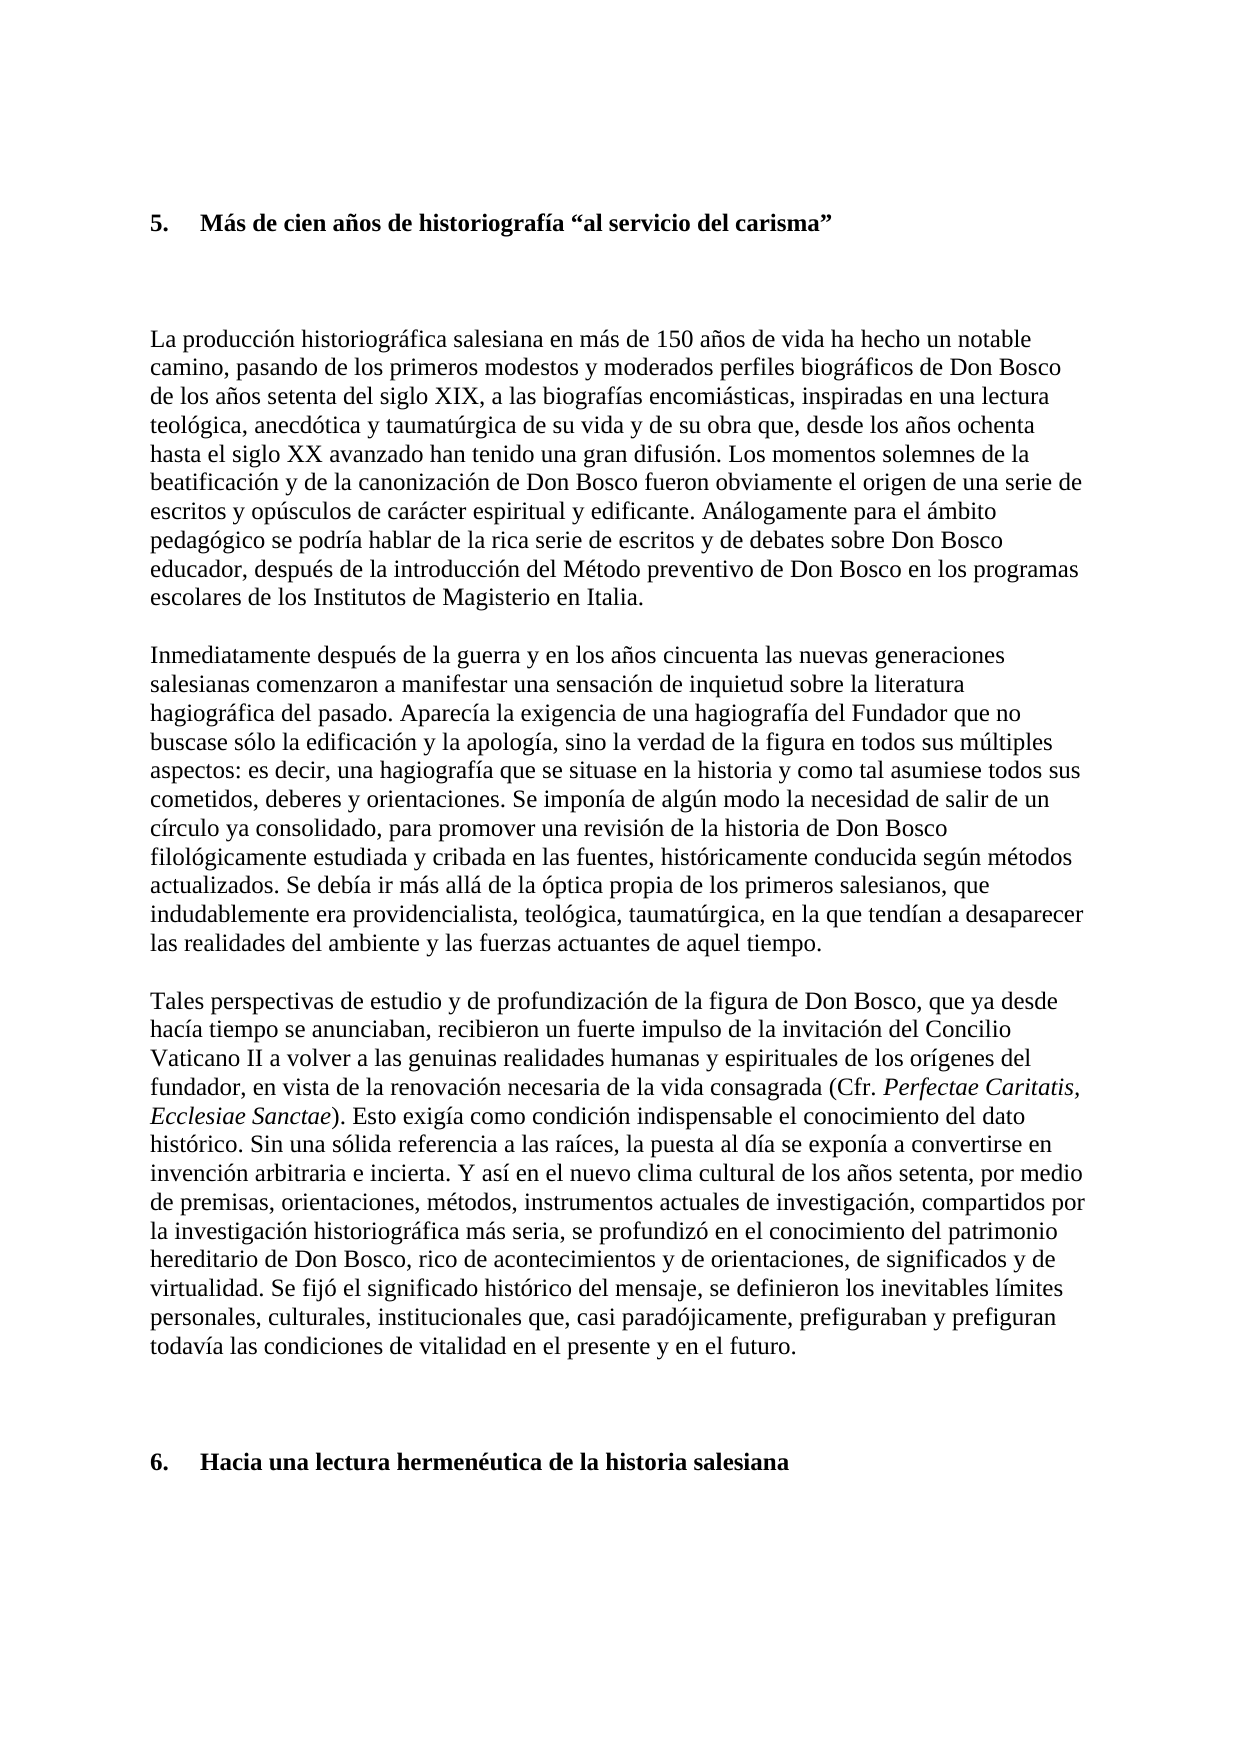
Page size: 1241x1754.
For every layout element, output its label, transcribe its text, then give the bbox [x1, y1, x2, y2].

text Tales perspectivas de estudio y de profundización de la figura de Don Bosco, que ya desde hacía tiempo se anunciaban, recibieron un fuerte impulso de la invitación del Concilio Vaticano II a volver a las genuinas realidades humanas y espirituales de los orígenes del fundador, en vista de la renovación necesaria de la vida consagrada (Cfr. Perfectae Caritatis, Ecclesiae Sanctae). Esto exigía como condición indispensable el conocimiento del dato histórico. Sin una sólida referencia a las raíces, la puesta al día se exponía a convertirse en invención arbitraria e incierta. Y así en el nuevo clima cultural de los años setenta, por medio de premisas, orientaciones, métodos, instrumentos actuales de investigación, compartidos por la investigación historiográfica más seria, se profundizó en el conocimiento del patrimonio hereditario de Don Bosco, rico de acontecimientos y de orientaciones, de significados y de virtualidad. Se fijó el significado histórico del mensaje, se definieron los inevitables límites personales, culturales, institucionales que, casi paradójicamente, prefiguraban y prefiguran todavía las condiciones de vitalidad en el presente y en el futuro. [150, 986, 1090, 1359]
text 6. Hacia una lectura hermenéutica de la historia salesiana [150, 1447, 1090, 1475]
text 5. Más de cien años de historiografía “al servicio del carisma” [150, 208, 1090, 237]
text Inmediatamente después de la guerra y en los años cincuenta las nuevas generaciones salesianas comenzaron a manifestar una sensación de inquietud sobre la literatura hagiográfica del pasado. Aparecía la exigencia de una hagiografía del Fundador que no buscase sólo la edificación y la apología, sino la verdad de la figura en todos sus múltiples aspectos: es decir, una hagiografía que se situase en la historia y como tal asumiese todos sus cometidos, deberes y orientaciones. Se imponía de algún modo la necesidad de salir de un círculo ya consolidado, para promover una revisión de la historia de Don Bosco filológicamente estudiada y cribada en las fuentes, históricamente conducida según métodos actualizados. Se debía ir más allá de la óptica propia de los primeros salesianos, que indudablemente era providencialista, teológica, taumatúrgica, en la que tendían a desaparecer las realidades del ambiente y las fuerzas actuantes de aquel tiempo. [150, 640, 1090, 957]
text La producción historiográfica salesiana en más de 150 años de vida ha hecho un notable camino, pasando de los primeros modestos y moderados perfiles biográficos de Don Bosco de los años setenta del siglo XIX, a las biografías encomiásticas, inspiradas en una lectura teológica, anecdótica y taumatúrgica de su vida y de su obra que, desde los años ochenta hasta el siglo XX avanzado han tenido una gran difusión. Los momentos solemnes de la beatificación y de la canonización de Don Bosco fueron obviamente el origen de una serie de escritos y opúsculos de carácter espiritual y edificante. Análogamente para el ámbito pedagógico se podría hablar de la rica serie de escritos y de debates sobre Don Bosco educador, después de la introducción del Método preventivo de Don Bosco en los programas escolares de los Institutos de Magisterio en Italia. [150, 324, 1090, 611]
